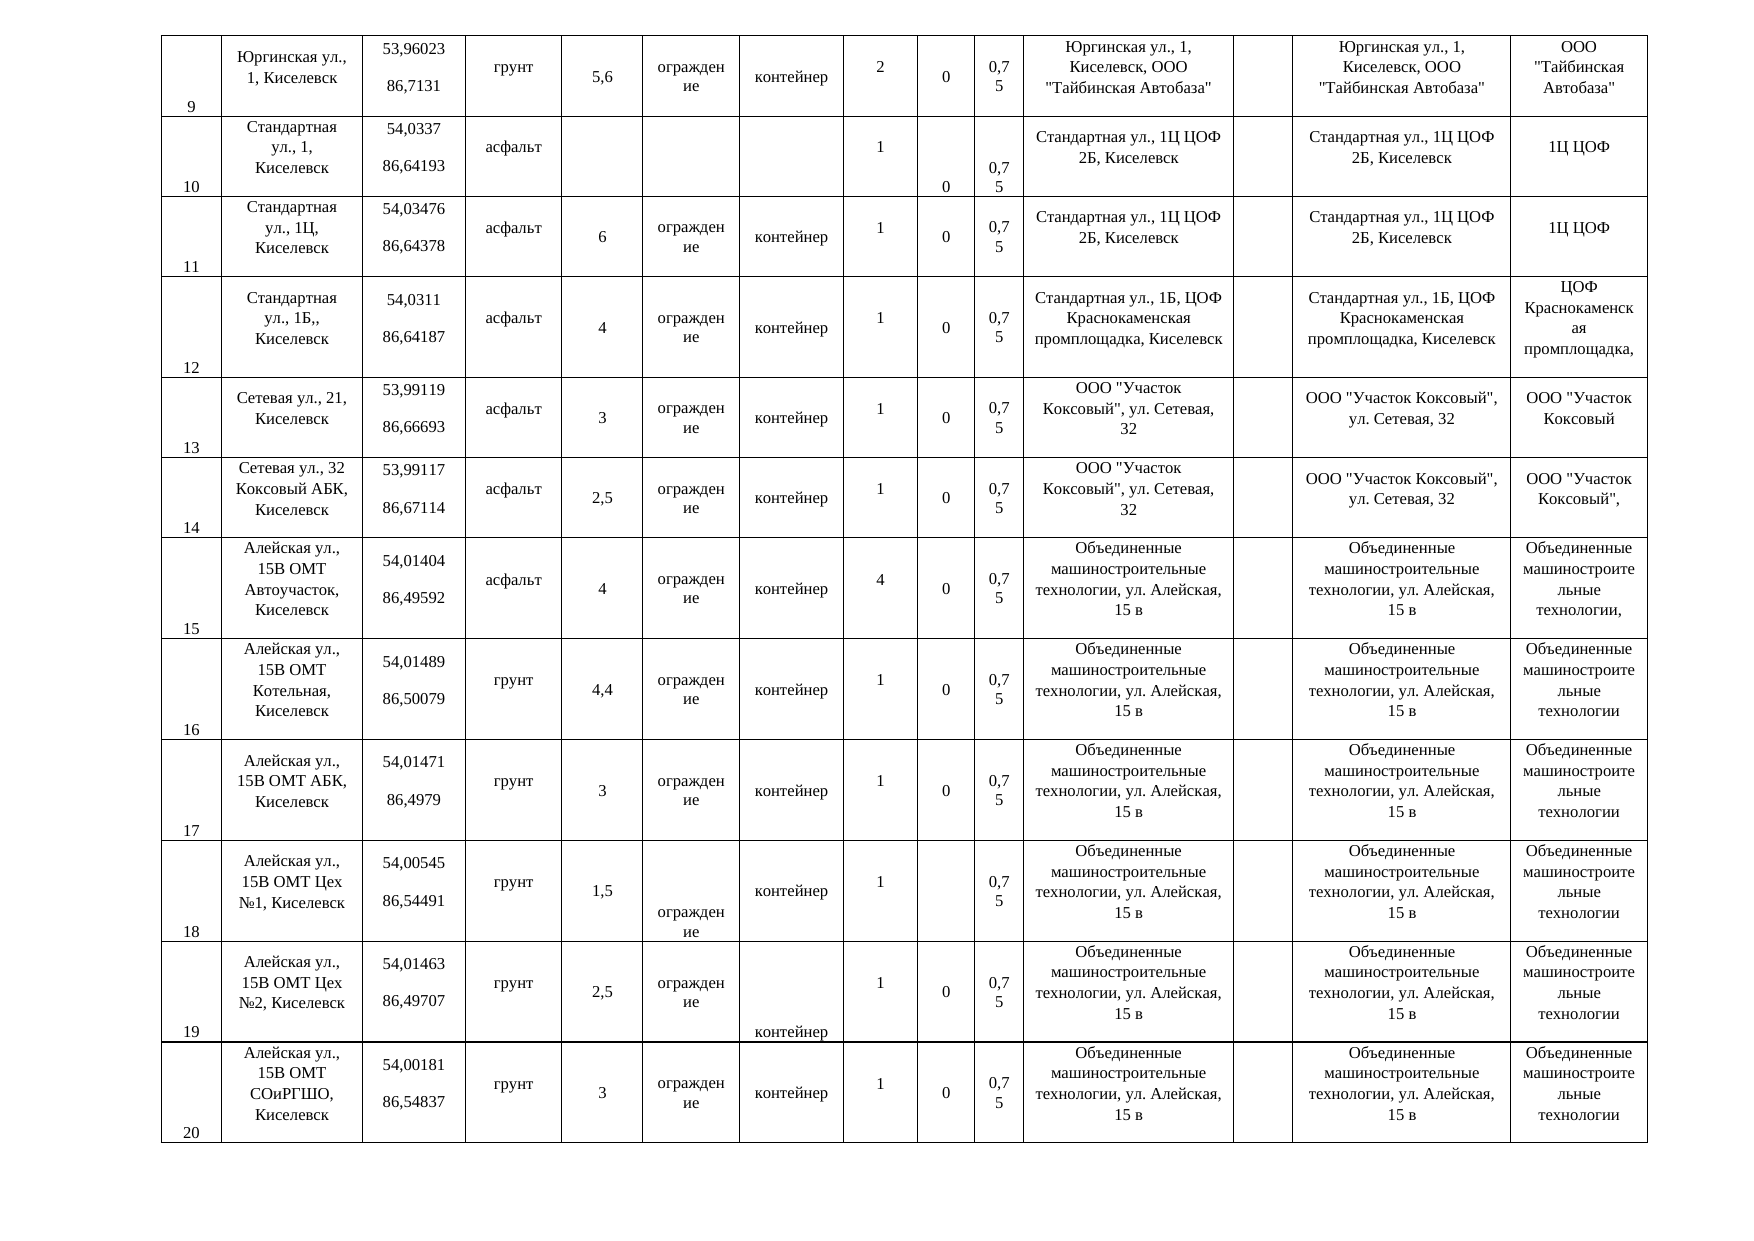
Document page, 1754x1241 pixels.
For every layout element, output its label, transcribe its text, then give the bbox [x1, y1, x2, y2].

table_cell 14 [162, 458, 221, 537]
table_cell ООО "Участок Коксовый", [1511, 458, 1647, 537]
table_cell 53,96023 86,7131 [363, 36, 465, 116]
table_cell ограждение [643, 458, 739, 537]
table_cell грунт [466, 639, 561, 739]
table_cell Объединенные машиностроительные технологии [1511, 1043, 1647, 1142]
table_cell контейнер [740, 197, 843, 276]
table_cell асфальт [466, 197, 561, 276]
table_cell контейнер [740, 841, 843, 941]
table_cell 0,75 [975, 378, 1023, 457]
table_cell 1 [844, 1043, 917, 1142]
table_cell 0,75 [975, 639, 1023, 739]
table_cell [562, 117, 642, 196]
table_cell 0,75 [975, 117, 1023, 196]
table_cell 5,6 [562, 36, 642, 116]
table_cell ограждение [643, 740, 739, 840]
table_cell 1 [844, 841, 917, 941]
table_cell [1234, 197, 1292, 276]
table_cell ограждение [643, 942, 739, 1041]
table_cell Алейская ул., 15В ОМТ Котельная, Киселевск [222, 639, 362, 739]
table_cell 0 [918, 36, 974, 116]
table_cell Стандартная ул., 1Ц, Киселевск [222, 197, 362, 276]
table_cell 3 [562, 378, 642, 457]
table_cell асфальт [466, 277, 561, 377]
table_cell контейнер [740, 458, 843, 537]
table_cell 3 [562, 740, 642, 840]
table_cell Объединенные машиностроительные технологии, ул. Алейская, 15 в [1293, 841, 1510, 941]
table_cell Алейская ул., 15В ОМТ Цех №2, Киселевск [222, 942, 362, 1041]
table_cell [1234, 36, 1292, 116]
table_cell ООО "Участок Коксовый", ул. Сетевая, 32 [1293, 378, 1510, 457]
table_cell Юргинская ул., 1, Киселевск, ООО "Тайбинская Автобаза" [1024, 36, 1233, 116]
table_cell ООО "Участок Коксовый", ул. Сетевая, 32 [1024, 458, 1233, 537]
table_cell 1 [844, 942, 917, 1041]
table_cell Объединенные машиностроительные технологии, [1511, 538, 1647, 638]
table_cell 20 [162, 1043, 221, 1142]
table_cell 11 [162, 197, 221, 276]
table_cell ООО "Участок Коксовый", ул. Сетевая, 32 [1293, 458, 1510, 537]
table_cell 53,99117 86,67114 [363, 458, 465, 537]
table_cell 0 [918, 639, 974, 739]
table_cell Объединенные машиностроительные технологии [1511, 740, 1647, 840]
table_cell ограждение [643, 841, 739, 941]
table_cell 12 [162, 277, 221, 377]
table_cell 1 [844, 458, 917, 537]
table_cell асфальт [466, 378, 561, 457]
table_cell 1Ц ЦОФ [1511, 117, 1647, 196]
table_cell 54,0311 86,64187 [363, 277, 465, 377]
table_cell [1234, 841, 1292, 941]
table_cell 0,75 [975, 942, 1023, 1041]
table_cell [1234, 117, 1292, 196]
table_cell 54,03476 86,64378 [363, 197, 465, 276]
table_cell Стандартная ул., 1Б, ЦОФ Краснокаменская промплощадка, Киселевск [1024, 277, 1233, 377]
table_cell 0 [918, 1043, 974, 1142]
table_cell [1234, 458, 1292, 537]
table_cell Объединенные машиностроительные технологии, ул. Алейская, 15 в [1293, 942, 1510, 1041]
table_cell 0,75 [975, 841, 1023, 941]
table_cell Объединенные машиностроительные технологии, ул. Алейская, 15 в [1024, 538, 1233, 638]
table_cell Юргинская ул., 1, Киселевск [222, 36, 362, 116]
table_cell Стандартная ул., 1Б, ЦОФ Краснокаменская промплощадка, Киселевск [1293, 277, 1510, 377]
table_cell ООО "Участок Коксовый [1511, 378, 1647, 457]
table_cell грунт [466, 841, 561, 941]
table_cell Объединенные машиностроительные технологии, ул. Алейская, 15 в [1293, 538, 1510, 638]
table_cell 3 [562, 1043, 642, 1142]
table_cell Стандартная ул., 1Б,, Киселевск [222, 277, 362, 377]
table_cell Стандартная ул., 1Ц ЦОФ 2Б, Киселевск [1293, 117, 1510, 196]
table_cell 4 [562, 538, 642, 638]
table_cell 0 [918, 740, 974, 840]
table_cell ограждение [643, 1043, 739, 1142]
table_cell Объединенные машиностроительные технологии [1511, 841, 1647, 941]
table_cell ООО "Участок Коксовый", ул. Сетевая, 32 [1024, 378, 1233, 457]
table_cell Объединенные машиностроительные технологии, ул. Алейская, 15 в [1024, 942, 1233, 1041]
table_cell ООО "Тайбинская Автобаза" [1511, 36, 1647, 116]
table_cell 1 [844, 197, 917, 276]
table_cell 54,00545 86,54491 [363, 841, 465, 941]
table_cell 16 [162, 639, 221, 739]
table_cell 1 [844, 639, 917, 739]
table_cell Объединенные машиностроительные технологии, ул. Алейская, 15 в [1293, 639, 1510, 739]
table_cell грунт [466, 1043, 561, 1142]
table_cell ограждение [643, 36, 739, 116]
table_cell ограждение [643, 639, 739, 739]
table_cell Алейская ул., 15В ОМТ СОиРГШО, Киселевск [222, 1043, 362, 1142]
table_cell [918, 841, 974, 941]
table_cell ограждение [643, 538, 739, 638]
table_cell 13 [162, 378, 221, 457]
table_cell Алейская ул., 15В ОМТ Автоучасток, Киселевск [222, 538, 362, 638]
table_cell 0 [918, 197, 974, 276]
table_cell Алейская ул., 15В ОМТ Цех №1, Киселевск [222, 841, 362, 941]
table_cell 1,5 [562, 841, 642, 941]
table_cell 1 [844, 277, 917, 377]
table_cell [1234, 740, 1292, 840]
table_cell Сетевая ул., 32 Коксовый АБК, Киселевск [222, 458, 362, 537]
table_cell 0,75 [975, 538, 1023, 638]
table_cell Объединенные машиностроительные технологии, ул. Алейская, 15 в [1293, 1043, 1510, 1142]
table_cell 1 [844, 740, 917, 840]
table_cell 4 [562, 277, 642, 377]
table_cell 54,0337 86,64193 [363, 117, 465, 196]
table_cell асфальт [466, 117, 561, 196]
table_cell 54,01471 86,4979 [363, 740, 465, 840]
table_cell контейнер [740, 740, 843, 840]
table_cell ограждение [643, 378, 739, 457]
table_cell 2,5 [562, 942, 642, 1041]
table_cell Стандартная ул., 1Ц ЦОФ 2Б, Киселевск [1024, 197, 1233, 276]
table_cell 0 [918, 117, 974, 196]
table_cell [643, 117, 739, 196]
table_cell [1234, 639, 1292, 739]
table_cell 54,01489 86,50079 [363, 639, 465, 739]
table_cell контейнер [740, 378, 843, 457]
table_cell грунт [466, 942, 561, 1041]
table_cell 0 [918, 277, 974, 377]
table_cell контейнер [740, 36, 843, 116]
table_cell грунт [466, 740, 561, 840]
table_cell 0,75 [975, 1043, 1023, 1142]
table_cell 0,75 [975, 197, 1023, 276]
table_cell 1 [844, 378, 917, 457]
table_cell 1 [844, 117, 917, 196]
table_cell [1234, 378, 1292, 457]
table_cell 0,75 [975, 458, 1023, 537]
table_cell [1234, 1043, 1292, 1142]
table_cell 19 [162, 942, 221, 1041]
table_cell ЦОФ Краснокаменская промплощадка, [1511, 277, 1647, 377]
table_cell 0,75 [975, 277, 1023, 377]
table_cell 54,01404 86,49592 [363, 538, 465, 638]
table_cell [740, 117, 843, 196]
table_cell ограждение [643, 197, 739, 276]
table_cell 54,01463 86,49707 [363, 942, 465, 1041]
table_cell 17 [162, 740, 221, 840]
table_cell контейнер [740, 277, 843, 377]
table_cell 53,99119 86,66693 [363, 378, 465, 457]
table_cell контейнер [740, 942, 843, 1041]
table_cell 54,00181 86,54837 [363, 1043, 465, 1142]
table_cell Стандартная ул., 1Ц ЦОФ 2Б, Киселевск [1024, 117, 1233, 196]
table_cell 15 [162, 538, 221, 638]
table_cell 4,4 [562, 639, 642, 739]
table_cell 18 [162, 841, 221, 941]
table_cell грунт [466, 36, 561, 116]
table_cell 6 [562, 197, 642, 276]
table_cell 1Ц ЦОФ [1511, 197, 1647, 276]
table_cell 0,75 [975, 740, 1023, 840]
table_cell Объединенные машиностроительные технологии [1511, 942, 1647, 1041]
table_cell 4 [844, 538, 917, 638]
table_cell Объединенные машиностроительные технологии, ул. Алейская, 15 в [1293, 740, 1510, 840]
table_cell Сетевая ул., 21, Киселевск [222, 378, 362, 457]
table_cell 0 [918, 378, 974, 457]
table_cell Стандартная ул., 1Ц ЦОФ 2Б, Киселевск [1293, 197, 1510, 276]
table_cell Объединенные машиностроительные технологии, ул. Алейская, 15 в [1024, 740, 1233, 840]
table_cell 10 [162, 117, 221, 196]
table_cell асфальт [466, 538, 561, 638]
table_cell ограждение [643, 277, 739, 377]
table_cell 0 [918, 942, 974, 1041]
table_cell 9 [162, 36, 221, 116]
table_cell Объединенные машиностроительные технологии, ул. Алейская, 15 в [1024, 1043, 1233, 1142]
table_cell Объединенные машиностроительные технологии, ул. Алейская, 15 в [1024, 841, 1233, 941]
table_cell контейнер [740, 538, 843, 638]
table_cell 2,5 [562, 458, 642, 537]
table_cell Объединенные машиностроительные технологии, ул. Алейская, 15 в [1024, 639, 1233, 739]
table_cell асфальт [466, 458, 561, 537]
table_cell Стандартная ул., 1, Киселевск [222, 117, 362, 196]
table_cell 0 [918, 458, 974, 537]
table_cell Объединенные машиностроительные технологии [1511, 639, 1647, 739]
table_cell Юргинская ул., 1, Киселевск, ООО "Тайбинская Автобаза" [1293, 36, 1510, 116]
table_cell [1234, 942, 1292, 1041]
table_cell 0 [918, 538, 974, 638]
table_cell контейнер [740, 1043, 843, 1142]
table_cell 0,75 [975, 36, 1023, 116]
table_cell контейнер [740, 639, 843, 739]
table_cell [1234, 538, 1292, 638]
table_cell 2 [844, 36, 917, 116]
table_cell Алейская ул., 15В ОМТ АБК, Киселевск [222, 740, 362, 840]
table_cell [1234, 277, 1292, 377]
